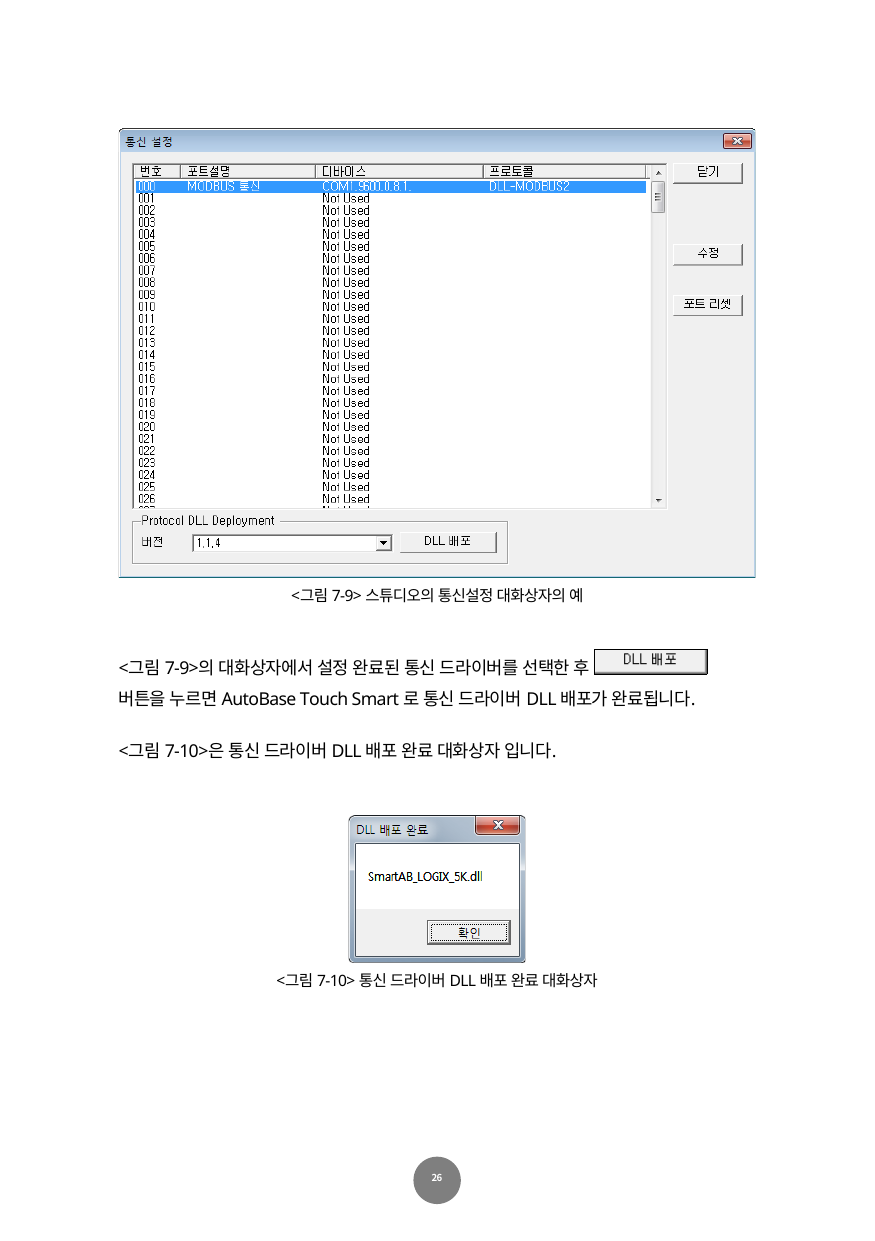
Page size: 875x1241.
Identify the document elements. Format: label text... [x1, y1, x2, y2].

text <그림 7-10>은 통신 드라이버 DLL 배포 완료 대화상자 입니다. [118, 732, 756, 794]
picture [118, 128, 756, 578]
picture [348, 815, 526, 963]
picture [595, 650, 707, 674]
text <그림 7-10> 통신 드라이버 DLL 배포 완료 대화상자 [118, 968, 756, 991]
text <그림 7-9> 스튜디오의 통신설정 대화상자의 예 [118, 584, 756, 628]
text <그림 7-9>의 대화상자에서 설정 완료된 통신 드라이버를 선택한 후 버튼을 누르면 AutoBase Touch Smart 로 통신 드라이버 DLL 배포가 완료됩니다. [118, 648, 756, 711]
